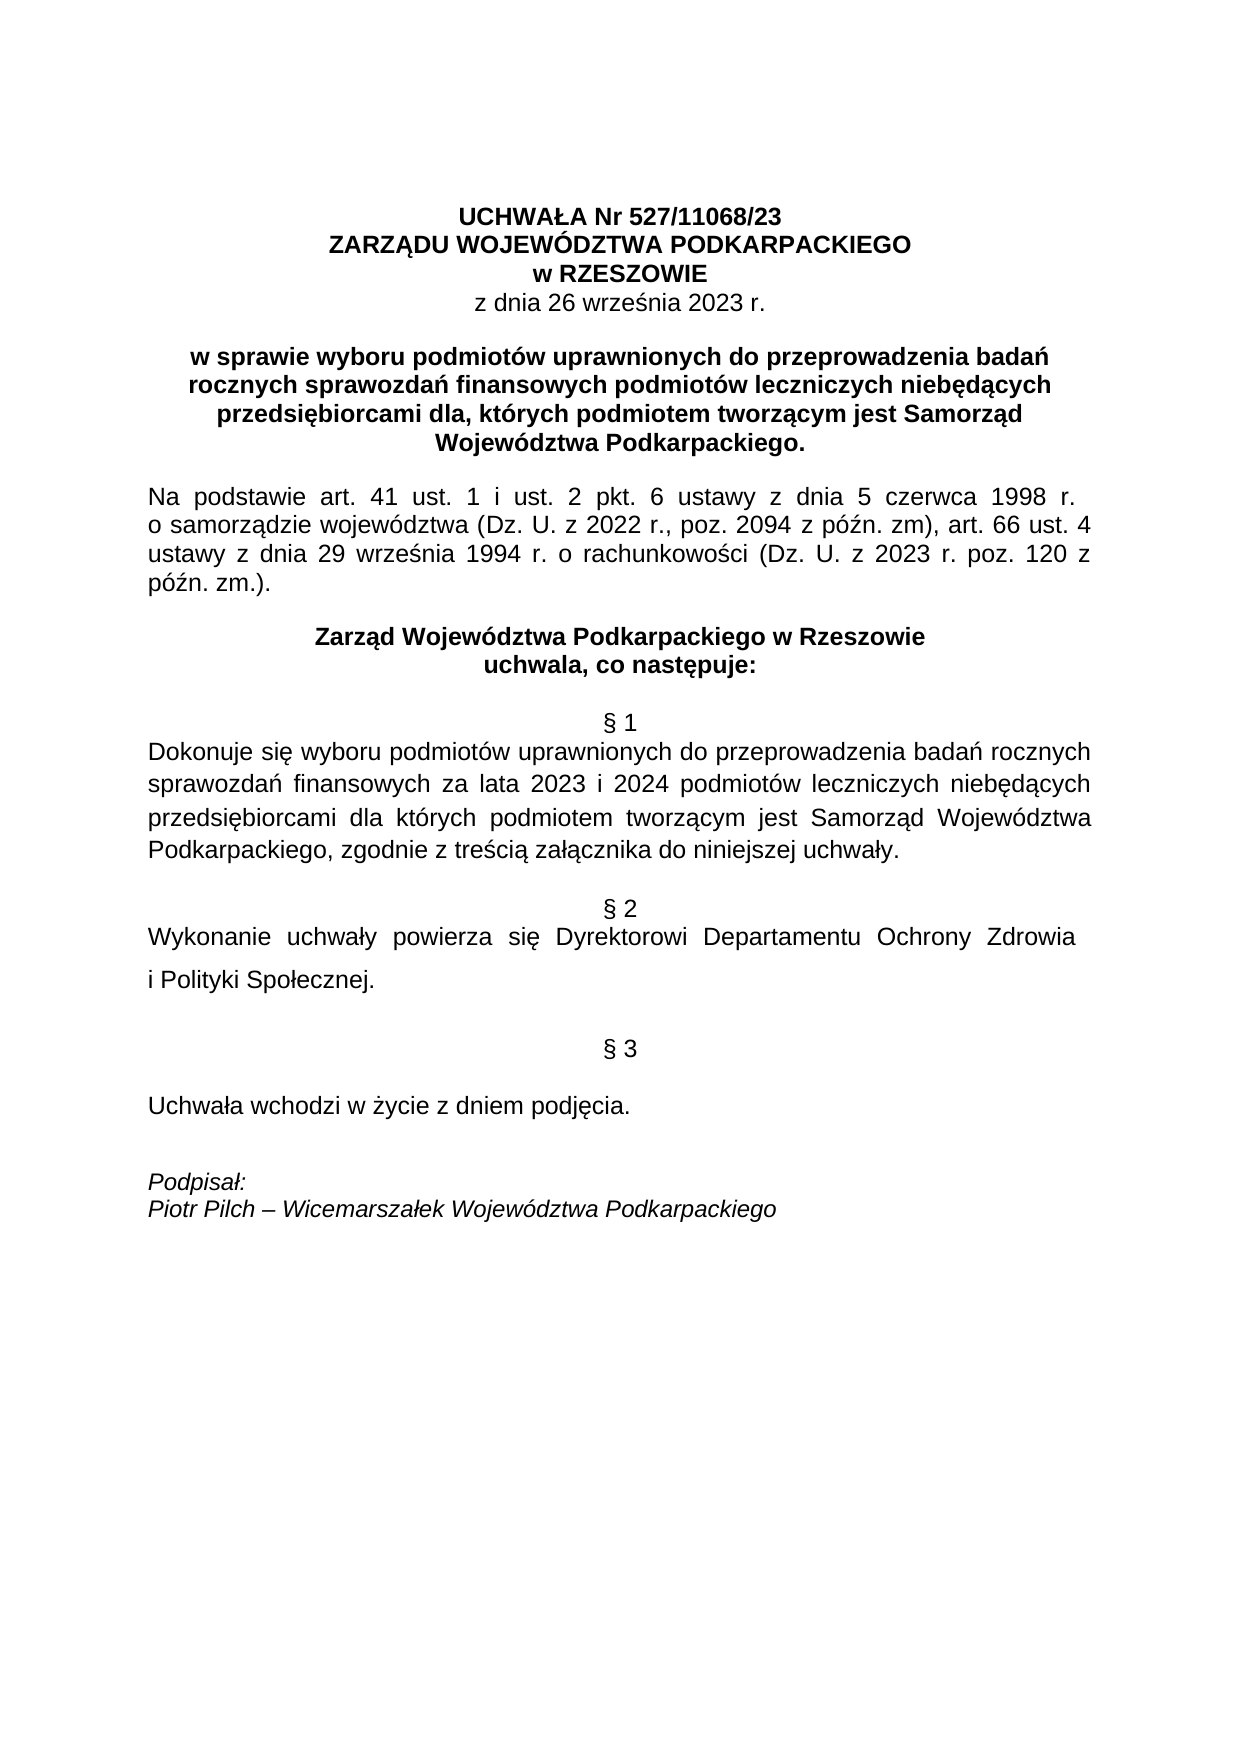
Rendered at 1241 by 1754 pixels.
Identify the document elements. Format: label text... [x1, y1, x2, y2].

subtitle UCHWAŁA Nr 527/11068/23 ZARZĄDU WOJEWÓDZTWA PODKARPACKIEGO w RZESZOWIE z dnia 26 września 2023 r. [148, 201, 1092, 316]
text Wykonanie uchwały powierza się Dyrektorowi Departamentu Ochrony Zdrowia i Polityki Społecznej. [148, 922, 1092, 994]
text uchwala, co następuje: [148, 650, 1092, 679]
text Zarząd Województwa Podkarpackiego w Rzeszowie [148, 621, 1092, 650]
text § 3 [148, 1033, 1092, 1062]
text Podpisał: [148, 1167, 1092, 1195]
text Uchwała wchodzi w życie z dniem podjęcia. [148, 1091, 1092, 1120]
text Na podstawie art. 41 ust. 1 i ust. 2 pkt. 6 ustawy z dnia 5 czerwca 1998 r. o samorządzie województwa (Dz. U. z 2022 r., poz. 2094 z późn. zm), art. 66 ust. 4 ustawy z dnia 29 września 1994 r. o rachunkowości (Dz. U. z 2023 r. poz. 120 z późn. zm.). [148, 481, 1092, 596]
text Piotr Pilch – Wicemarszałek Województwa Podkarpackiego [148, 1195, 1092, 1223]
text § 2 [148, 893, 1092, 922]
text Dokonuje się wyboru podmiotów uprawnionych do przeprowadzenia badań rocznych sprawozdań finansowych za lata 2023 i 2024 podmiotów leczniczych niebędących przedsiębiorcami dla których podmiotem tworzącym jest Samorząd Województwa Podkarpackiego, zgodnie z treścią załącznika do niniejszej uchwały. [148, 736, 1092, 864]
text § 1 [148, 708, 1092, 736]
subtitle w sprawie wyboru podmiotów uprawnionych do przeprowadzenia badań rocznych sprawozdań finansowych podmiotów leczniczych niebędących przedsiębiorcami dla, których podmiotem tworzącym jest Samorząd Województwa Podkarpackiego. [148, 341, 1092, 456]
